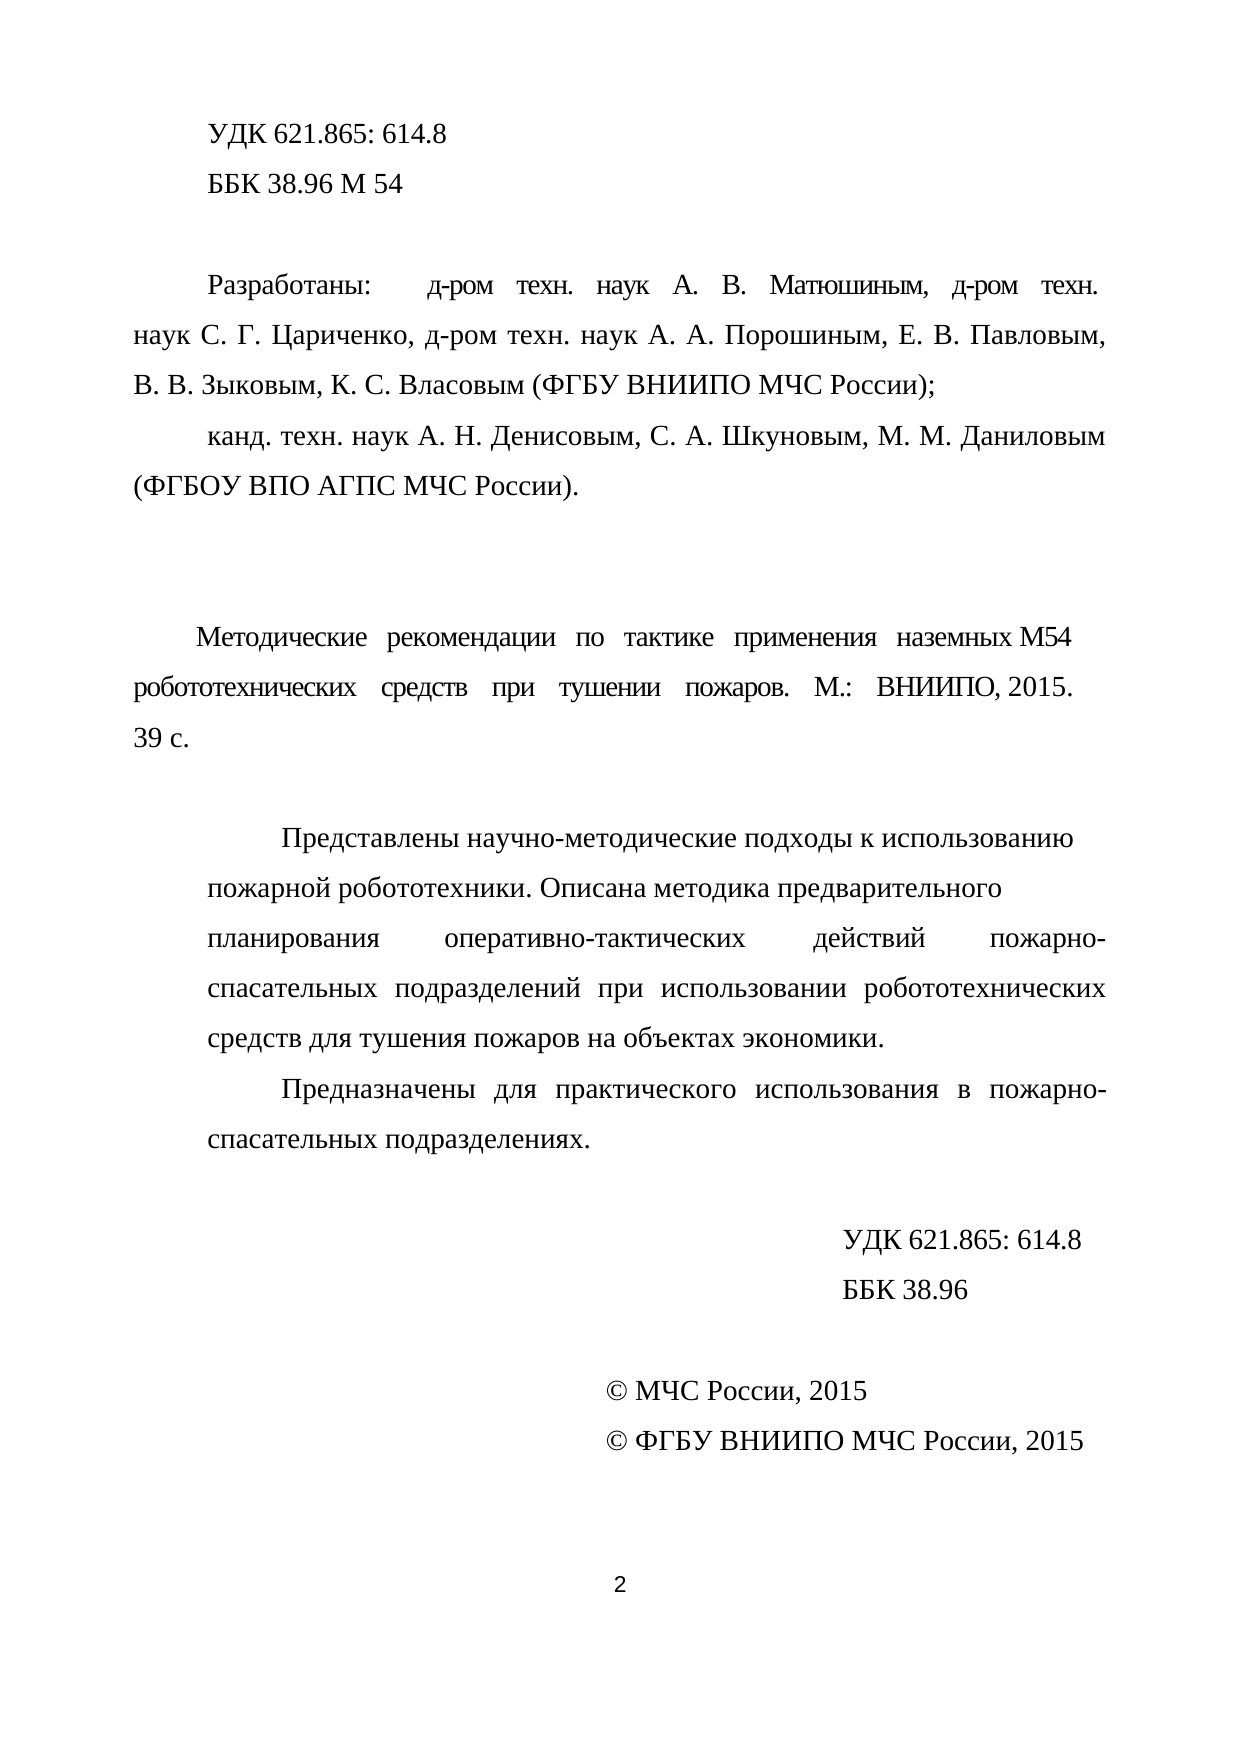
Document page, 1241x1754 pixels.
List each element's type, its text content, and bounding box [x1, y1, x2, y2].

text 2 [133, 1571, 1107, 1598]
text Методические рекомендации по тактике применения наземных М54 робототехнических средств при тушении пожаров. М.: ВНИИПО, 2015. 39 с. [133, 606, 1108, 757]
text Представлены научно-методические подходы к использованию пожарной робототехники. Описана методика предварительного планирования оперативно-тактических действий пожарно- [207, 807, 1107, 957]
text Разработаны: д-ром техн. наук А. В. Матюшиным, д-ром техн. [207, 254, 1107, 304]
text Предназначены для практического использования в пожарно-спасательных подразделениях. [207, 1058, 1108, 1158]
text канд. техн. наук А. Н. Денисовым, С. А. Шкуновым, М. М. Даниловым (ФГБОУ ВПО АГПС МЧС России). [133, 405, 1107, 505]
text УДК 621.865: 614.8 ББК 38.96 [842, 1209, 1108, 1309]
text УДК 621.865: 614.8 ББК 38.96 М 54 [207, 103, 478, 204]
text спасательных подразделений при использовании робототехнических средств для тушения пожаров на объектах экономики. [207, 958, 1107, 1058]
text © МЧС России, 2015 [606, 1373, 1108, 1407]
text наук С. Г. Цариченко, д-ром техн. наук А. А. Порошиным, Е. В. Павловым, В. В. Зыковым, К. С. Власовым (ФГБУ ВНИИПО МЧС России); [133, 304, 1107, 404]
text © ФГБУ ВНИИПО МЧС России, 2015 [606, 1423, 1108, 1456]
